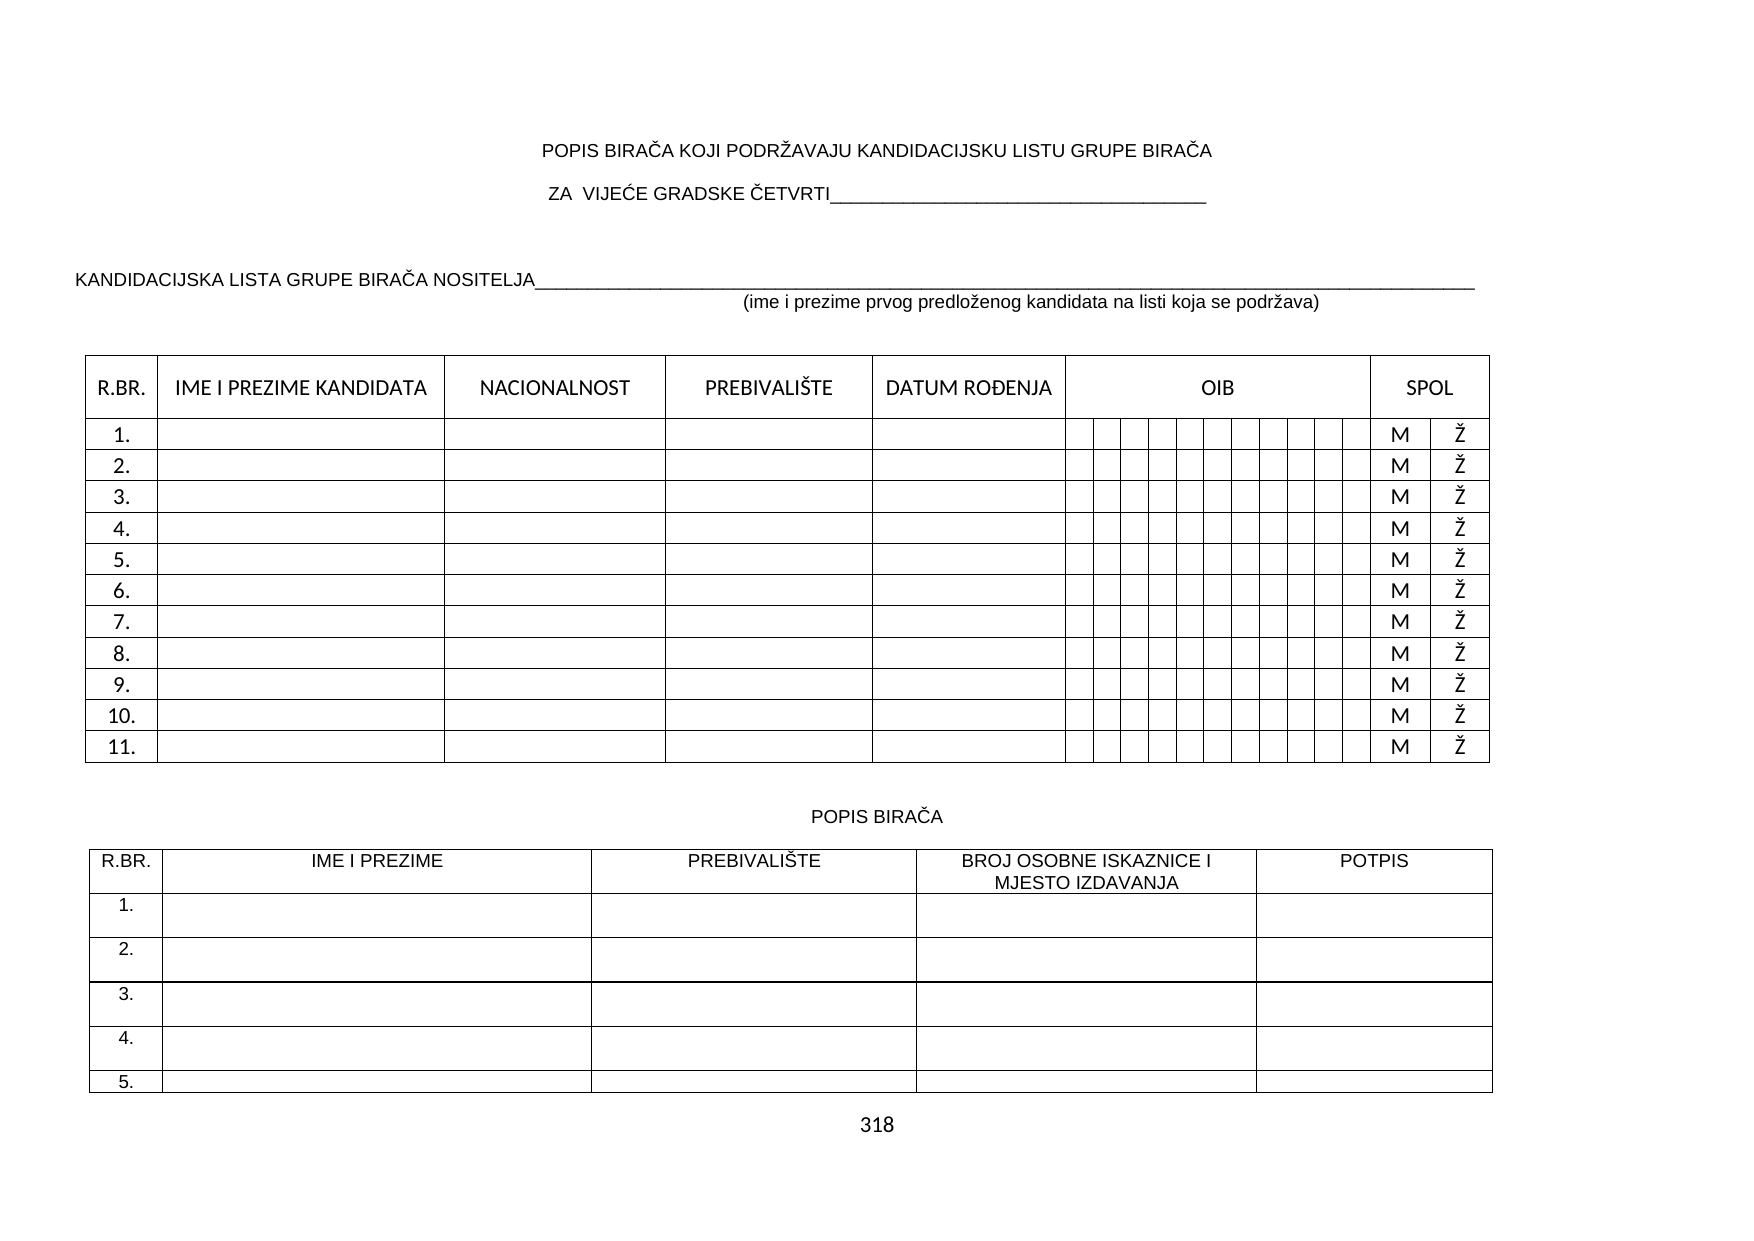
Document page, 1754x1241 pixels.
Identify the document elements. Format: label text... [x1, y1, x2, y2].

table_cell [1204, 638, 1231, 668]
table_cell [1260, 638, 1287, 668]
table_cell M [1371, 731, 1430, 762]
table_cell [1315, 513, 1342, 543]
table_cell [445, 700, 665, 730]
table_cell [1288, 450, 1314, 480]
table_cell [445, 606, 665, 637]
table_cell [873, 575, 1065, 605]
table_cell [1232, 481, 1259, 512]
table_cell [1260, 544, 1287, 574]
table_header NACIONALNOST [445, 356, 665, 418]
table_cell [592, 1071, 916, 1092]
table_cell [1343, 669, 1370, 699]
table_cell [1315, 544, 1342, 574]
table_cell [666, 544, 872, 574]
table_cell [873, 450, 1065, 480]
table_cell 2. [90, 938, 162, 981]
table_cell [158, 669, 444, 699]
table_cell [917, 983, 1256, 1026]
table_cell [1094, 544, 1120, 574]
table_cell [1177, 481, 1203, 512]
table_cell [1315, 450, 1342, 480]
table_cell [1288, 700, 1314, 730]
table_cell [1315, 638, 1342, 668]
table_cell [1177, 700, 1203, 730]
table_cell [1066, 669, 1093, 699]
table_cell [1177, 513, 1203, 543]
table_cell [1257, 1027, 1492, 1070]
table_cell [445, 638, 665, 668]
table_cell [1343, 450, 1370, 480]
table_cell [1121, 638, 1148, 668]
table_cell [917, 938, 1256, 981]
table_cell [666, 638, 872, 668]
table_header OIB [1066, 356, 1370, 418]
table_cell [1121, 669, 1148, 699]
table_cell [445, 450, 665, 480]
table_cell [873, 513, 1065, 543]
table_cell [1288, 419, 1314, 449]
table_cell [873, 544, 1065, 574]
table_cell [1149, 481, 1176, 512]
table_cell [1257, 938, 1492, 981]
table_cell 2. [86, 450, 157, 480]
table_cell [1177, 544, 1203, 574]
table_cell [1232, 669, 1259, 699]
table_cell 6. [86, 575, 157, 605]
table_cell [1257, 983, 1492, 1026]
table_cell [1121, 419, 1148, 449]
table_cell [1232, 700, 1259, 730]
table_cell M [1371, 513, 1430, 543]
table_cell [1177, 606, 1203, 637]
table_cell [1288, 481, 1314, 512]
table_cell [158, 638, 444, 668]
table_cell M [1371, 669, 1430, 699]
table_cell [1232, 638, 1259, 668]
table_cell [1343, 419, 1370, 449]
table_cell [1232, 606, 1259, 637]
text POPIS BIRAČA [75, 806, 1679, 827]
table_cell [1288, 513, 1314, 543]
table_cell [666, 606, 872, 637]
table_cell [1121, 450, 1148, 480]
table_cell [1149, 544, 1176, 574]
table_cell [1343, 481, 1370, 512]
table_header POTPIS [1257, 850, 1492, 893]
table_cell [666, 731, 872, 762]
table_cell [1343, 700, 1370, 730]
table_cell [1260, 606, 1287, 637]
table_cell 7. [86, 606, 157, 637]
table_cell [1149, 575, 1176, 605]
table_cell [1315, 575, 1342, 605]
table_cell [1066, 544, 1093, 574]
table_cell [1260, 481, 1287, 512]
table_cell 4. [86, 513, 157, 543]
table_cell [1177, 731, 1203, 762]
table_cell [1232, 731, 1259, 762]
table_cell [158, 544, 444, 574]
table_header IME I PREZIME [163, 850, 591, 893]
table_cell [445, 419, 665, 449]
table_cell [1257, 894, 1492, 937]
table_cell [1121, 606, 1148, 637]
table_cell [1204, 513, 1231, 543]
table_cell [1066, 419, 1093, 449]
table_cell [1260, 419, 1287, 449]
table_cell [1343, 731, 1370, 762]
table_cell Ž [1431, 606, 1489, 637]
table_cell [1232, 513, 1259, 543]
table_cell [1149, 700, 1176, 730]
table_cell [1177, 450, 1203, 480]
table_cell [1315, 700, 1342, 730]
table_cell [158, 513, 444, 543]
table_cell [1149, 606, 1176, 637]
table_cell [873, 700, 1065, 730]
table_cell [445, 481, 665, 512]
table_cell [1257, 1071, 1492, 1092]
table_cell [1094, 575, 1120, 605]
table_cell Ž [1431, 544, 1489, 574]
table_cell [592, 1027, 916, 1070]
table_cell 5. [90, 1071, 162, 1092]
table_cell Ž [1431, 638, 1489, 668]
table_cell [1066, 606, 1093, 637]
table_cell M [1371, 481, 1430, 512]
table_cell [873, 419, 1065, 449]
table_cell [163, 1071, 591, 1092]
table_cell [1288, 669, 1314, 699]
table_cell [666, 450, 872, 480]
table_cell [158, 481, 444, 512]
table_cell [1260, 669, 1287, 699]
table_cell [1204, 544, 1231, 574]
table_cell [1315, 481, 1342, 512]
table_cell [158, 450, 444, 480]
table_cell [873, 638, 1065, 668]
table_cell [1315, 731, 1342, 762]
table_cell [163, 1027, 591, 1070]
table_cell [1288, 731, 1314, 762]
table_cell [1204, 606, 1231, 637]
table_cell [163, 894, 591, 937]
table_cell [1149, 638, 1176, 668]
table_cell [592, 894, 916, 937]
table_cell [1204, 419, 1231, 449]
table_cell [1260, 450, 1287, 480]
table_cell [1149, 731, 1176, 762]
table_cell [445, 731, 665, 762]
text (ime i prezime prvog predloženog kandidata na listi koja se podržava) [56, 291, 1728, 312]
table_cell M [1371, 700, 1430, 730]
table_cell [1288, 575, 1314, 605]
table_cell [445, 669, 665, 699]
table_cell 1. [90, 894, 162, 937]
table_cell Ž [1431, 419, 1489, 449]
table_cell [1177, 419, 1203, 449]
table_cell [1066, 700, 1093, 730]
table_cell [592, 983, 916, 1026]
table_cell Ž [1431, 575, 1489, 605]
table_cell Ž [1431, 700, 1489, 730]
table_cell [1177, 575, 1203, 605]
table_cell Ž [1431, 731, 1489, 762]
table_cell [1066, 575, 1093, 605]
table_cell [1204, 669, 1231, 699]
table_cell [1066, 731, 1093, 762]
table_cell [666, 513, 872, 543]
table_cell [1121, 544, 1148, 574]
table_header R.BR. [86, 356, 157, 418]
table_cell [1066, 481, 1093, 512]
table_cell [1343, 544, 1370, 574]
table_cell [1204, 450, 1231, 480]
table_cell [592, 938, 916, 981]
table_header PREBIVALIŠTE [592, 850, 916, 893]
table_cell [666, 419, 872, 449]
table_cell Ž [1431, 481, 1489, 512]
table_cell [158, 700, 444, 730]
table_cell 5. [86, 544, 157, 574]
table_cell [917, 1071, 1256, 1092]
table_cell [666, 669, 872, 699]
table_cell [1343, 575, 1370, 605]
table_cell [1094, 513, 1120, 543]
table_header IME I PREZIME KANDIDATA [158, 356, 444, 418]
table_cell [163, 983, 591, 1026]
table_cell [1260, 575, 1287, 605]
table_cell M [1371, 606, 1430, 637]
table_cell [1121, 700, 1148, 730]
table_cell [1204, 731, 1231, 762]
table_cell [1232, 575, 1259, 605]
table_cell [1121, 481, 1148, 512]
table_cell 9. [86, 669, 157, 699]
text ZA VIJEĆE GRADSKE ČETVRTI____________________________________ [75, 183, 1679, 204]
table_cell [1232, 544, 1259, 574]
table_cell M [1371, 575, 1430, 605]
table_cell [1149, 450, 1176, 480]
table_cell [666, 700, 872, 730]
table_cell [1260, 700, 1287, 730]
table_cell [163, 938, 591, 981]
table_cell [873, 481, 1065, 512]
table_cell [873, 669, 1065, 699]
table_cell [1094, 606, 1120, 637]
table_cell [1288, 606, 1314, 637]
table_cell [445, 575, 665, 605]
table_cell [1315, 606, 1342, 637]
table_cell [873, 606, 1065, 637]
table_cell Ž [1431, 669, 1489, 699]
table_header SPOL [1371, 356, 1489, 418]
table_cell [917, 1027, 1256, 1070]
table_cell [1204, 575, 1231, 605]
table_cell [445, 513, 665, 543]
table_cell [1094, 700, 1120, 730]
table_cell [158, 575, 444, 605]
table_cell [158, 606, 444, 637]
table_cell [1288, 638, 1314, 668]
table_cell [1232, 450, 1259, 480]
table_cell [1094, 731, 1120, 762]
table_cell 11. [86, 731, 157, 762]
table_cell [1232, 419, 1259, 449]
table_cell [158, 419, 444, 449]
table_cell [666, 575, 872, 605]
table_cell 8. [86, 638, 157, 668]
table_cell [1204, 700, 1231, 730]
table_cell [1260, 731, 1287, 762]
table_cell 4. [90, 1027, 162, 1070]
table_cell [1121, 513, 1148, 543]
table_cell M [1371, 450, 1430, 480]
table_cell [1094, 419, 1120, 449]
table_cell [1149, 513, 1176, 543]
table_cell [1066, 450, 1093, 480]
table_header R.BR. [90, 850, 162, 893]
table_header PREBIVALIŠTE [666, 356, 872, 418]
table_cell [1343, 638, 1370, 668]
table_cell [1094, 638, 1120, 668]
table_cell Ž [1431, 513, 1489, 543]
table_cell M [1371, 544, 1430, 574]
table_cell [1094, 450, 1120, 480]
table_cell [873, 731, 1065, 762]
table_header DATUM ROĐENJA [873, 356, 1065, 418]
table_cell [1343, 606, 1370, 637]
table_cell 3. [90, 983, 162, 1026]
table_cell [1177, 669, 1203, 699]
table_cell [1315, 669, 1342, 699]
table_cell [1204, 481, 1231, 512]
table_cell M [1371, 638, 1430, 668]
table_cell [1121, 575, 1148, 605]
table_cell [1094, 669, 1120, 699]
table_cell [158, 731, 444, 762]
table_cell [1121, 731, 1148, 762]
table_cell [1177, 638, 1203, 668]
text KANDIDACIJSKA LISTA GRUPE BIRAČA NOSITELJA__________________________________________________________________________________________ [75, 269, 1679, 291]
table_cell [1149, 419, 1176, 449]
table_cell M [1371, 419, 1430, 449]
table_cell [445, 544, 665, 574]
table_header BROJ OSOBNE ISKAZNICE I MJESTO IZDAVANJA [917, 850, 1256, 893]
table_cell [1343, 513, 1370, 543]
table_cell [666, 481, 872, 512]
table_cell 3. [86, 481, 157, 512]
table_cell [917, 894, 1256, 937]
table_cell Ž [1431, 450, 1489, 480]
table_cell [1315, 419, 1342, 449]
text POPIS BIRAČA KOJI PODRŽAVAJU KANDIDACIJSKU LISTU GRUPE BIRAČA [75, 140, 1679, 161]
table_cell [1149, 669, 1176, 699]
table_cell [1260, 513, 1287, 543]
table_cell [1066, 513, 1093, 543]
table_cell [1288, 544, 1314, 574]
table_cell 10. [86, 700, 157, 730]
table_cell [1066, 638, 1093, 668]
table_cell 1. [86, 419, 157, 449]
table_cell [1094, 481, 1120, 512]
